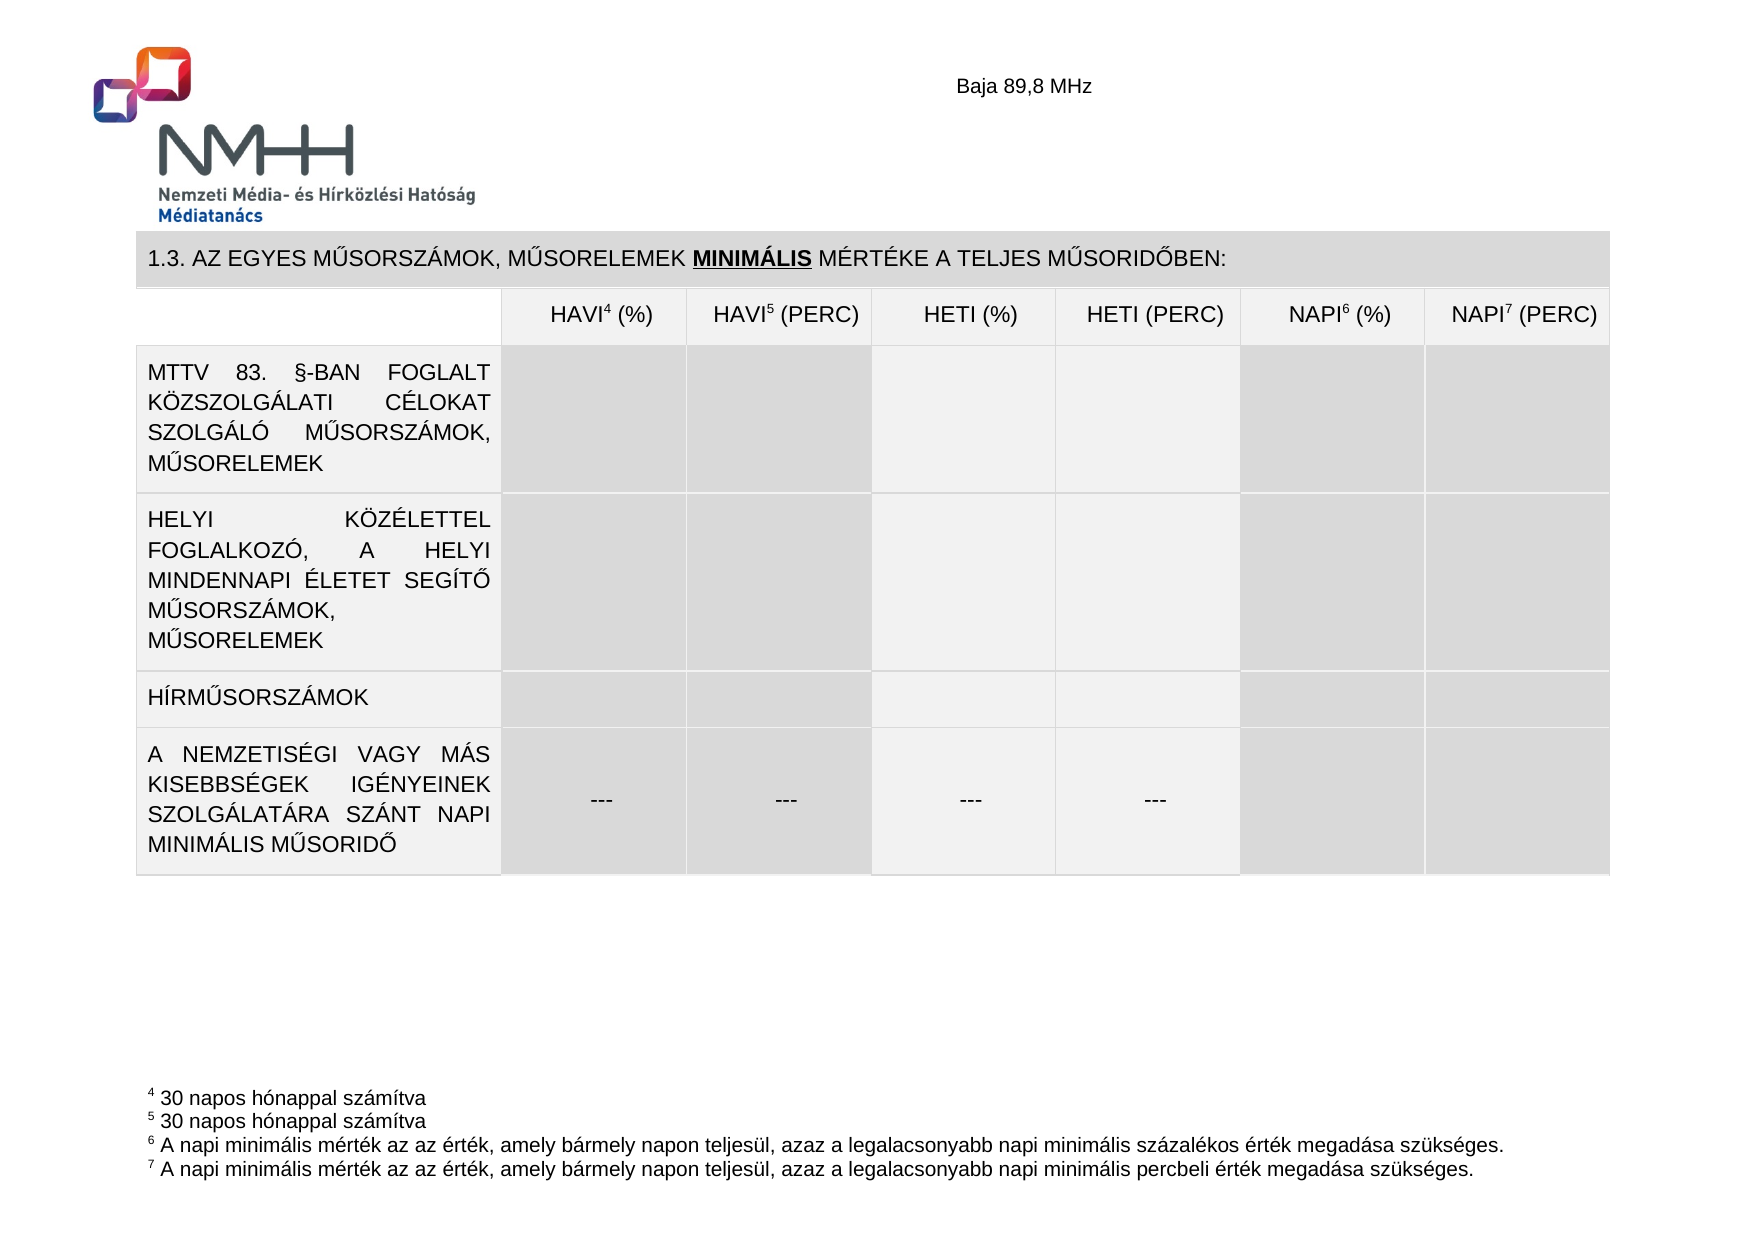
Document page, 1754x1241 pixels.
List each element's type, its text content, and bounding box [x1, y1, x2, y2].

table_cell [1426, 672, 1609, 727]
table_cell napi (%) [1241, 289, 1424, 345]
table_cell [1056, 494, 1240, 670]
table_cell [1241, 728, 1424, 874]
table_cell helyi közélettel foglalkozó, a helyi mindennapi életet segítő műsorszámok, műsorelemek [137, 494, 501, 670]
table_cell mttv 83. §-ban foglalt KÖZSZOLGÁLATI célokat szolgáló műsorszámok, műsorelemek [137, 346, 501, 492]
table_cell [872, 346, 1055, 492]
table_cell [1241, 346, 1424, 492]
table_cell --- [1056, 728, 1240, 874]
table_cell --- [503, 728, 686, 874]
table_cell [1241, 672, 1424, 727]
table_cell [503, 672, 686, 727]
table_cell [1426, 346, 1609, 492]
table_cell [1056, 672, 1240, 727]
table_header 1.3. az egyes műsorszámok, MŰSORELEMEK minimális mértéke a teljes műsoridőben: [137, 232, 1609, 287]
table_cell havi (PERC) [687, 289, 871, 345]
table_cell [1426, 494, 1609, 670]
table_cell HÍRMŰSORSZÁMOK [137, 672, 501, 727]
table_cell heti (%) [872, 289, 1055, 345]
table_cell --- [872, 728, 1055, 874]
table_cell heti (perc) [1056, 289, 1240, 345]
picture [0, 0, 481, 232]
table_cell [1056, 346, 1240, 492]
table_cell [687, 672, 871, 727]
table_cell [503, 346, 686, 492]
table_cell [872, 672, 1055, 727]
table_cell napi (perc) [1425, 289, 1609, 345]
table_cell [1241, 494, 1424, 670]
table_cell [503, 494, 686, 670]
table_cell [1426, 728, 1609, 874]
table_cell [687, 346, 871, 492]
table_cell [687, 494, 871, 670]
table_cell havi (%) [502, 289, 686, 345]
table_cell a nemzetiségi vagy más kisebbségek igényeinek szolgálatára szánt napi minimális műsoridő [137, 728, 501, 874]
table_cell --- [687, 728, 871, 874]
table_cell [872, 494, 1055, 670]
